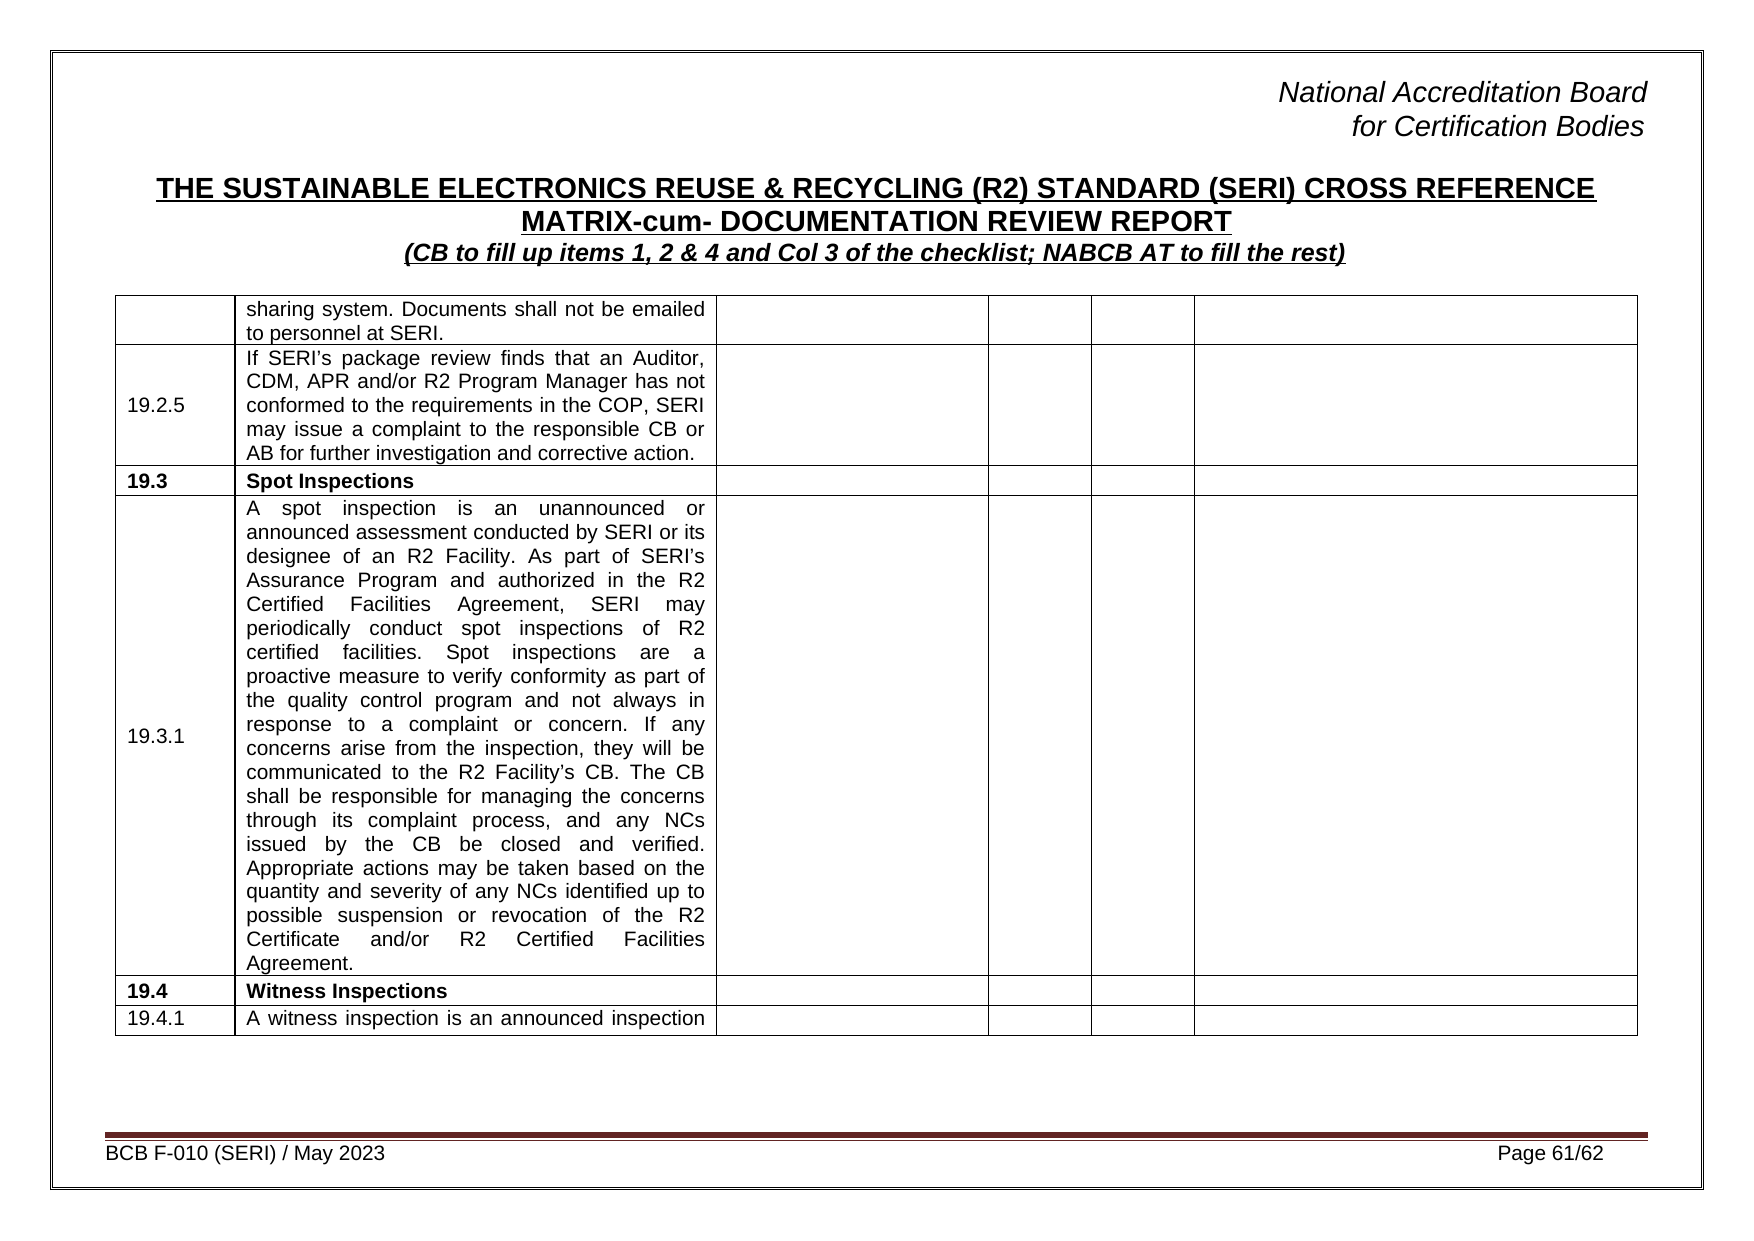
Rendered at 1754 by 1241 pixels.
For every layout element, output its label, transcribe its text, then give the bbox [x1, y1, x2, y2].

table_cell [989, 466, 1091, 495]
table_cell A spot inspection is an unannounced or announced assessment conducted by SERI or its designee of an R2 Facility. As part of SERI’s Assurance Program and authorized in the R2 Certified Facilities Agreement, SERI may periodically conduct spot inspections of R2 certified facilities. Spot inspections are a proactive measure to verify conformity as part of the quality control program and not always in response to a complaint or concern. If any concerns arise from the inspection, they will be communicated to the R2 Facility’s CB. The CB shall be responsible for managing the concerns through its complaint process, and any NCs issued by the CB be closed and verified. Appropriate actions may be taken based on the quantity and severity of any NCs identified up to possible suspension or revocation of the R2 Certificate and/or R2 Certified Facilities Agreement. [236, 496, 716, 975]
table_cell [1092, 496, 1194, 975]
table_cell [989, 496, 1091, 975]
table_cell [989, 345, 1091, 465]
table_cell If SERI’s package review finds that an Auditor, CDM, APR and/or R2 Program Manager has not conformed to the requirements in the COP, SERI may issue a complaint to the responsible CB or AB for further investigation and corrective action. [236, 345, 716, 465]
table_cell [116, 345, 234, 465]
table_cell [989, 976, 1091, 1005]
table_cell [717, 496, 988, 975]
table_cell [1195, 976, 1637, 1005]
table_cell [116, 1006, 234, 1035]
table_cell [989, 296, 1091, 344]
table_cell [1092, 976, 1194, 1005]
table_cell [1092, 296, 1194, 344]
table_cell [1195, 1006, 1637, 1035]
table_cell [116, 466, 234, 495]
table_cell 19.3.1 [116, 496, 234, 975]
table_cell Witness Inspections [236, 976, 716, 1005]
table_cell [236, 296, 716, 344]
table_cell [1092, 345, 1194, 465]
table_cell [116, 296, 234, 344]
table_cell [1195, 296, 1637, 344]
table_cell [717, 466, 988, 495]
table_cell [717, 1006, 988, 1035]
table_cell [1092, 466, 1194, 495]
table_cell [717, 976, 988, 1005]
table_cell [116, 976, 234, 1005]
table_cell [1195, 466, 1637, 495]
table_cell [717, 296, 988, 344]
table_cell [717, 345, 988, 465]
table_cell [1195, 345, 1637, 465]
table_cell [989, 1006, 1091, 1035]
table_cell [236, 1006, 716, 1035]
table_cell [1195, 496, 1637, 975]
table_cell [1092, 1006, 1194, 1035]
table_cell Spot Inspections [236, 466, 716, 495]
